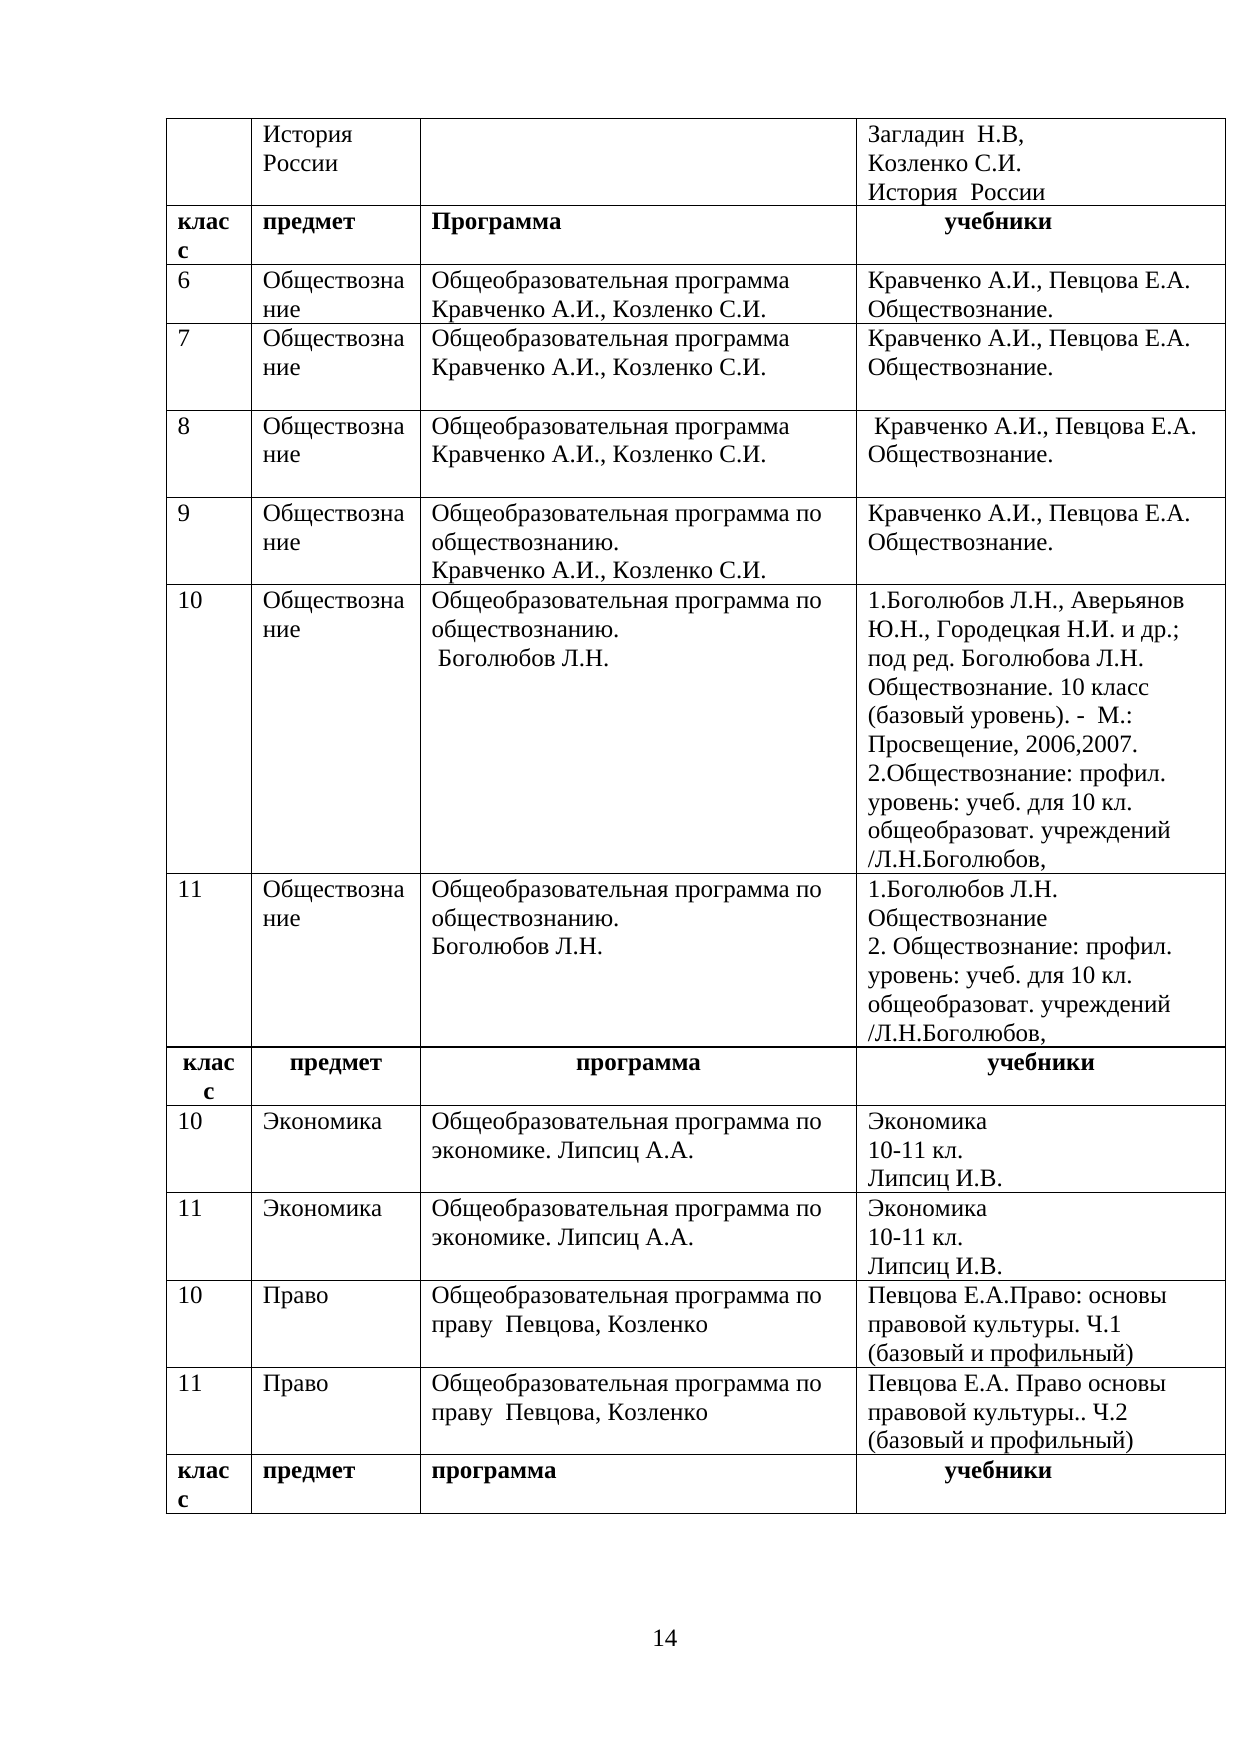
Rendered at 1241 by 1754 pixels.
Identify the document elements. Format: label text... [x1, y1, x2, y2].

table_cell предмет [252, 206, 420, 264]
table_cell предмет [252, 1048, 420, 1105]
table_cell Экономика 10-11 кл. Липсиц И.В. [857, 1106, 1225, 1192]
table_cell программа [421, 1048, 856, 1105]
table_cell Кравченко А.И., Певцова Е.А. Обществознание. [857, 411, 1225, 497]
table_cell класс [167, 1455, 251, 1513]
table_cell Обществознание [252, 498, 420, 584]
table_cell Кравченко А.И., Певцова Е.А. Обществознание. [857, 324, 1225, 410]
table_cell 7 [167, 324, 251, 410]
table_cell Программа [421, 206, 856, 264]
table_cell Обществознание [252, 324, 420, 410]
table_cell класс [167, 1048, 251, 1105]
table_cell История России [252, 119, 420, 205]
table_cell Экономика 10-11 кл. Липсиц И.В. [857, 1193, 1225, 1279]
table_cell учебники [857, 1455, 1225, 1513]
table_cell Певцова Е.А.Право: основы правовой культуры. Ч.1 (базовый и профильный) [857, 1281, 1225, 1367]
table_cell [421, 119, 856, 205]
table_cell 10 [167, 1106, 251, 1192]
table_cell Экономика [252, 1106, 420, 1192]
table_cell 10 [167, 1281, 251, 1367]
table_cell Общеобразовательная программа по праву Певцова, Козленко [421, 1368, 856, 1454]
table_cell Общеобразовательная программа по экономике. Липсиц А.А. [421, 1193, 856, 1279]
table_cell Загладин Н.В, Козленко С.И. История России [857, 119, 1225, 205]
table_cell 1.Боголюбов Л.Н., Аверьянов Ю.Н., Городецкая Н.И. и др.; под ред. Боголюбова Л.Н. Обществознание. 10 класс (базовый уровень). - М.: Просвещение, 2006,2007. 2.Обществознание: профил. уровень: учеб. для 10 кл. общеобразоват. учреждений /Л.Н.Боголюбов, [857, 585, 1225, 873]
table_cell Общеобразовательная программа Кравченко А.И., Козленко С.И. [421, 324, 856, 410]
table_cell предмет [252, 1455, 420, 1513]
table_cell Экономика [252, 1193, 420, 1279]
table_cell программа [421, 1455, 856, 1513]
table_cell 11 [167, 1193, 251, 1279]
table_cell 6 [167, 265, 251, 322]
table_cell Кравченко А.И., Певцова Е.А. Обществознание. [857, 265, 1225, 322]
table_cell 10 [167, 585, 251, 873]
table_cell 8 [167, 411, 251, 497]
table_cell Обществознание [252, 874, 420, 1046]
table_cell класс [167, 206, 251, 264]
table_cell Общеобразовательная программа Кравченко А.И., Козленко С.И. [421, 411, 856, 497]
table_cell Общеобразовательная программа по праву Певцова, Козленко [421, 1281, 856, 1367]
table_cell 1.Боголюбов Л.Н. Обществознание 2. Обществознание: профил. уровень: учеб. для 10 кл. общеобразоват. учреждений /Л.Н.Боголюбов, [857, 874, 1225, 1046]
table_cell 9 [167, 498, 251, 584]
table_cell 11 [167, 1368, 251, 1454]
table_cell Кравченко А.И., Певцова Е.А. Обществознание. [857, 498, 1225, 584]
table_cell Право [252, 1368, 420, 1454]
table_cell учебники [857, 1048, 1225, 1105]
table_cell Общеобразовательная программа по экономике. Липсиц А.А. [421, 1106, 856, 1192]
table_cell Общеобразовательная программа по обществознанию. Боголюбов Л.Н. [421, 585, 856, 873]
table_cell Общеобразовательная программа по обществознанию. Кравченко А.И., Козленко С.И. [421, 498, 856, 584]
table_cell Обществознание [252, 411, 420, 497]
table_cell 11 [167, 874, 251, 1046]
table_cell учебники [857, 206, 1225, 264]
table_cell Право [252, 1281, 420, 1367]
table_cell Певцова Е.А. Право основы правовой культуры.. Ч.2 (базовый и профильный) [857, 1368, 1225, 1454]
table_cell Обществознание [252, 265, 420, 322]
table_cell Обществознание [252, 585, 420, 873]
table_cell [167, 119, 251, 205]
table_cell Общеобразовательная программа по обществознанию. Боголюбов Л.Н. [421, 874, 856, 1046]
table_cell Общеобразовательная программа Кравченко А.И., Козленко С.И. [421, 265, 856, 322]
